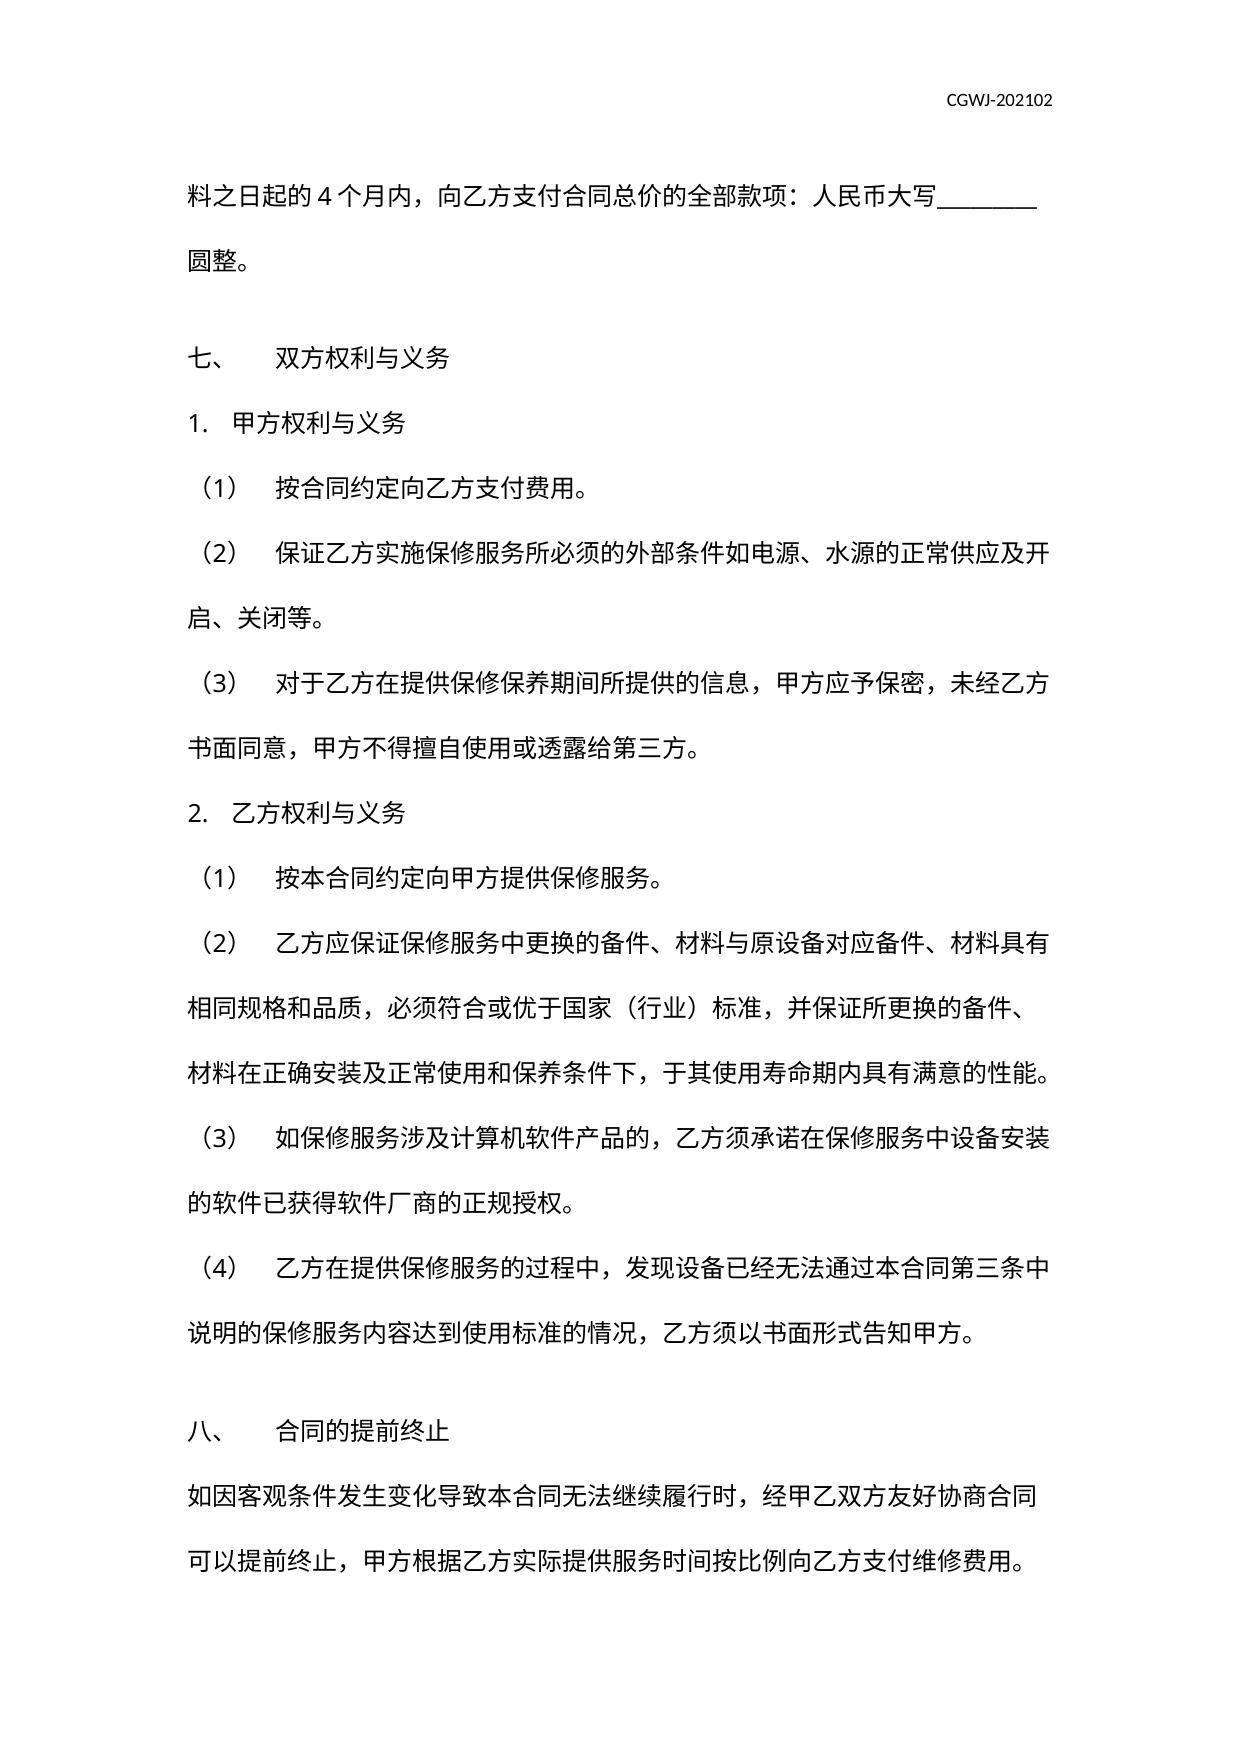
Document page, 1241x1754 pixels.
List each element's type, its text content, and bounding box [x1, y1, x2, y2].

text （2） 乙方应保证保修服务中更换的备件、材料与原设备对应备件、材料具有相同规格和品质，必须符合或优于国家（行业）标准，并保证所更换的备件、材料在正确安装及正常使用和保养条件下，于其使用寿命期内具有满意的性能。 [187, 909, 1053, 1104]
text 八、 合同的提前终止 [187, 1397, 1053, 1462]
text （1） 按本合同约定向甲方提供保修服务。 [187, 844, 1053, 909]
text 七、 双方权利与义务 [187, 324, 1053, 389]
text （1） 按合同约定向乙方支付费用。 [187, 454, 1053, 519]
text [187, 162, 1053, 292]
text 1. 甲方权利与义务 [187, 389, 1053, 454]
text （3） 对于乙方在提供保修保养期间所提供的信息，甲方应予保密，未经乙方书面同意，甲方不得擅自使用或透露给第三方。 [187, 649, 1053, 779]
text （2） 保证乙方实施保修服务所必须的外部条件如电源、水源的正常供应及开启、关闭等。 [187, 519, 1053, 649]
text （3） 如保修服务涉及计算机软件产品的，乙方须承诺在保修服务中设备安装的软件已获得软件厂商的正规授权。 [187, 1104, 1053, 1234]
text 2. 乙方权利与义务 [187, 779, 1053, 844]
text （4） 乙方在提供保修服务的过程中，发现设备已经无法通过本合同第三条中说明的保修服务内容达到使用标准的情况，乙方须以书面形式告知甲方。 [187, 1234, 1053, 1364]
text 如因客观条件发生变化导致本合同无法继续履行时，经甲乙双方友好协商合同可以提前终止，甲方根据乙方实际提供服务时间按比例向乙方支付维修费用。 [187, 1462, 1053, 1592]
